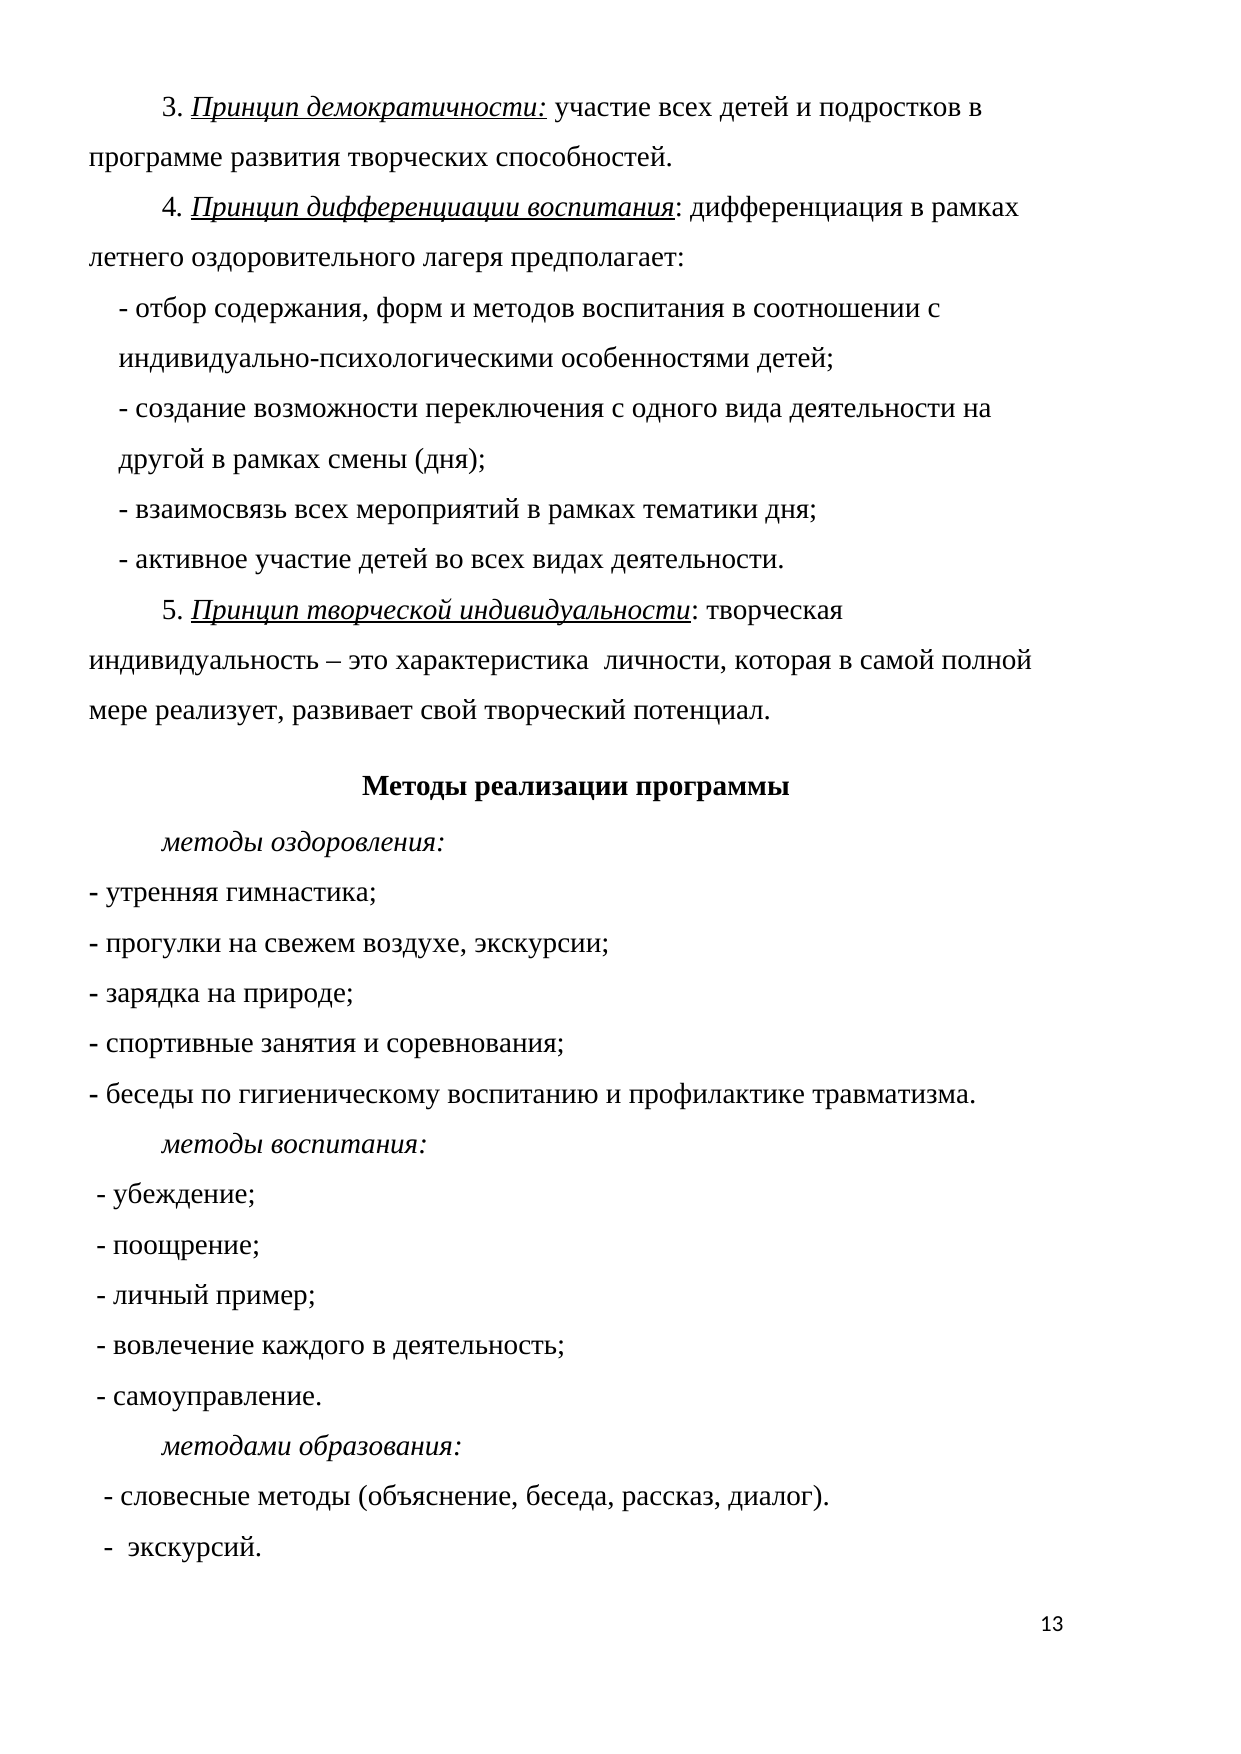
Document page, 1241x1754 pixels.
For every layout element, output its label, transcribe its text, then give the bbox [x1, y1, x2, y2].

text методами образования: [89, 1428, 1063, 1462]
text - вовлечение каждого в деятельность; [89, 1327, 1063, 1361]
text 3. Принцип демократичности: участие всех детей и подростков в программе развития творческих способностей. [89, 89, 1035, 172]
text - поощрение; [89, 1227, 1063, 1260]
text 4. Принцип дифференциации воспитания: дифференциация в рамках летнего оздоровительного лагеря предполагает: [89, 189, 1035, 273]
text - утренняя гимнастика; [89, 874, 1063, 908]
text 5. Принцип творческой индивидуальности: творческая индивидуальность – это характеристика личности, которая в самой полной мере реализует, развивает свой творческий потенциал. [89, 592, 1035, 726]
text - активное участие детей во всех видах деятельности. [118, 541, 1035, 575]
text - самоуправление. [89, 1378, 1063, 1411]
text методы воспитания: [89, 1126, 1063, 1160]
text - убеждение; [89, 1176, 1063, 1210]
text методы оздоровления: [89, 824, 1063, 858]
text - беседы по гигиеническому воспитанию и профилактике травматизма. [89, 1076, 1063, 1109]
text - прогулки на свежем воздухе, экскурсии; [89, 925, 1063, 958]
text - словесные методы (объяснение, беседа, рассказ, диалог). [89, 1478, 1063, 1512]
text - создание возможности переключения с одного вида деятельности на другой в рамках смены (дня); [118, 391, 1035, 474]
text - отбор содержания, форм и методов воспитания в соотношении с индивидуально-психологическими особенностями детей; [118, 290, 1035, 374]
text - зарядка на природе; [89, 975, 1063, 1009]
text - взаимосвязь всех мероприятий в рамках тематики дня; [118, 491, 1035, 525]
text Методы реализации программы [89, 768, 1063, 801]
text - спортивные занятия и соревнования; [89, 1026, 1063, 1059]
text - экскурсий. [89, 1529, 1063, 1562]
text - личный пример; [89, 1277, 1063, 1311]
